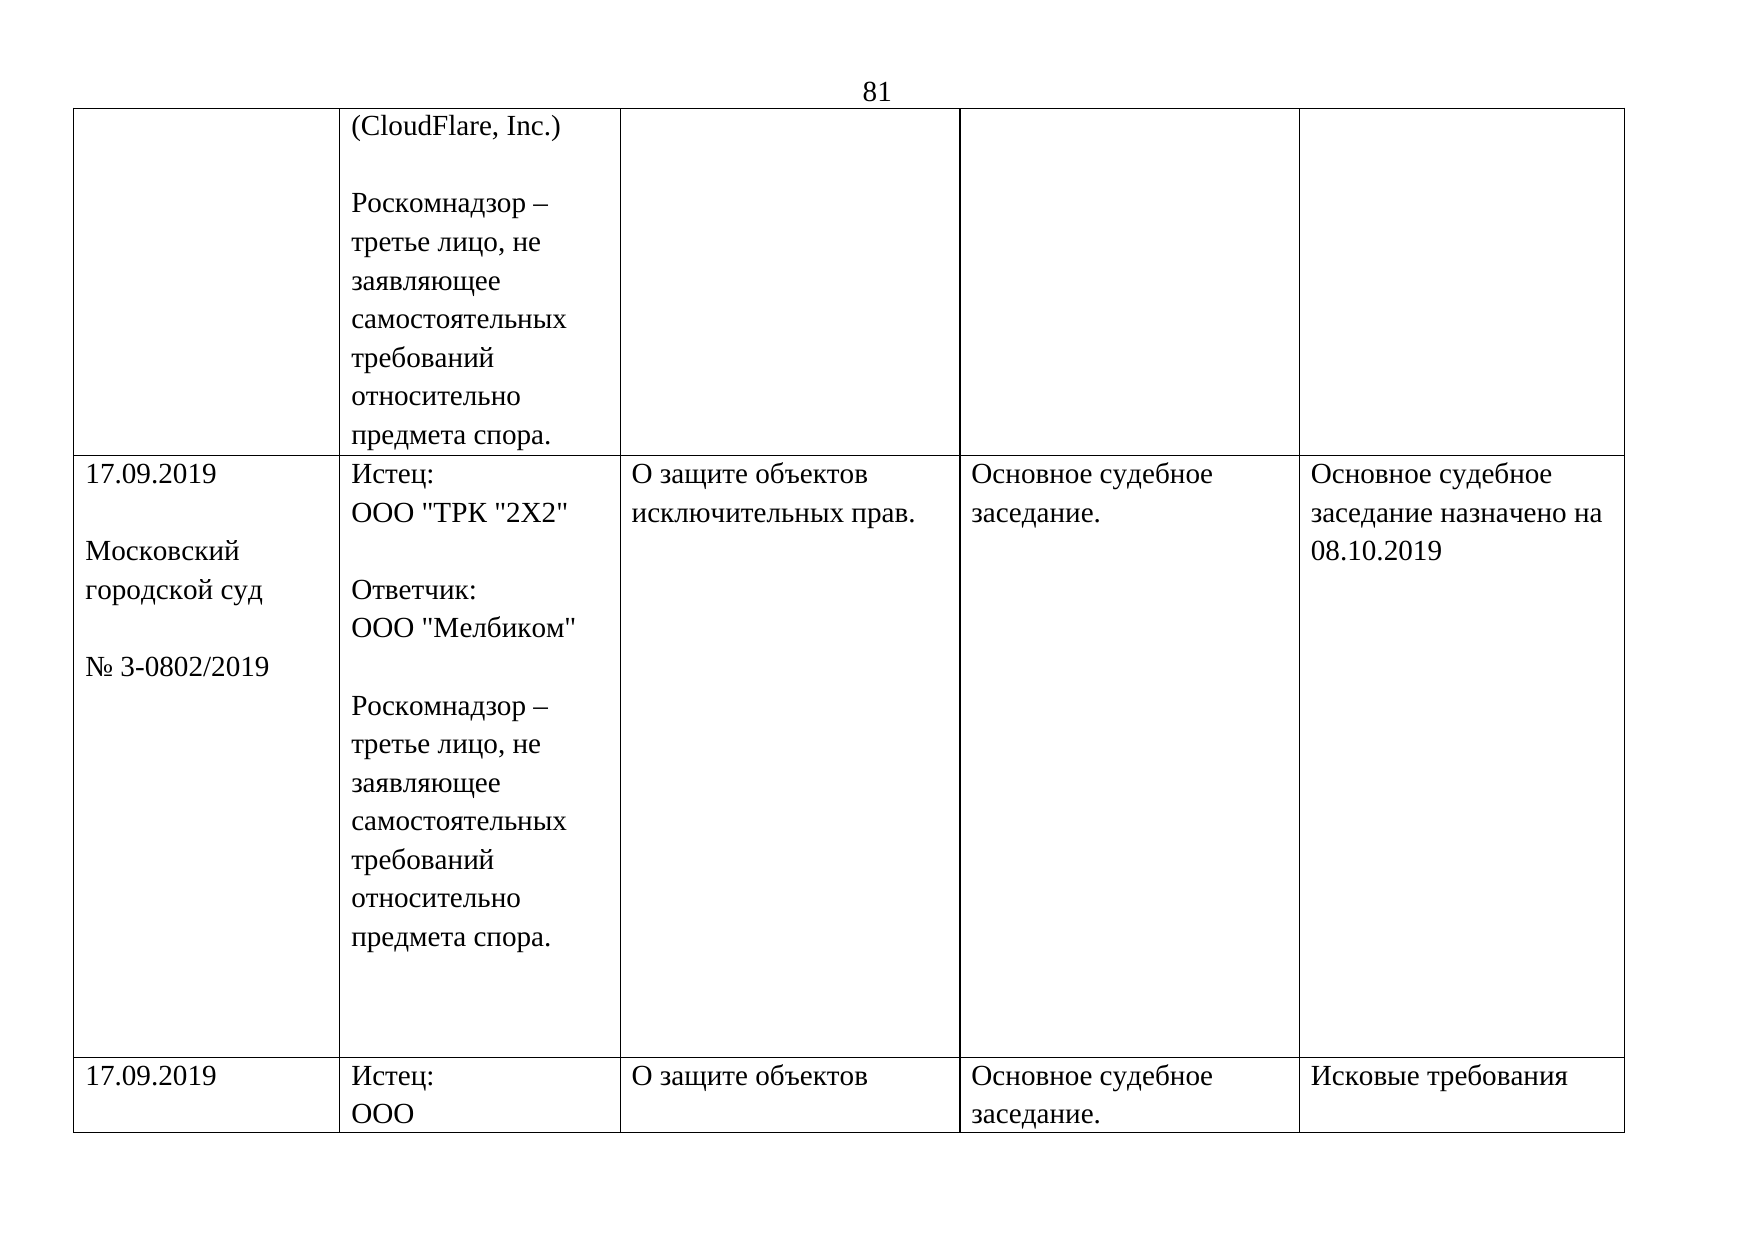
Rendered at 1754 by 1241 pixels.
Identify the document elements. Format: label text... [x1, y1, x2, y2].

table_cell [1300, 109, 1624, 455]
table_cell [961, 1058, 1299, 1132]
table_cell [340, 1058, 620, 1132]
table_cell О защите объектов исключительных прав. [621, 456, 959, 1057]
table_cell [74, 1058, 339, 1132]
table_cell Основное судебное заседание назначено на 08.10.2019 [1300, 456, 1624, 1057]
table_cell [961, 109, 1299, 455]
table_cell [340, 109, 620, 455]
table_cell Основное судебное заседание. [961, 456, 1299, 1057]
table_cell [74, 109, 339, 455]
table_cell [621, 1058, 959, 1132]
table_cell 17.09.2019 Московский городской суд № 3-0802/2019 [74, 456, 339, 1057]
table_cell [1300, 1058, 1624, 1132]
table_cell Истец: ООО "ТРК "2Х2" Ответчик: ООО "Мелбиком" Роскомнадзор – третье лицо, не заявляющее самостоятельных требований относительно предмета спора. [340, 456, 620, 1057]
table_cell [621, 109, 959, 455]
